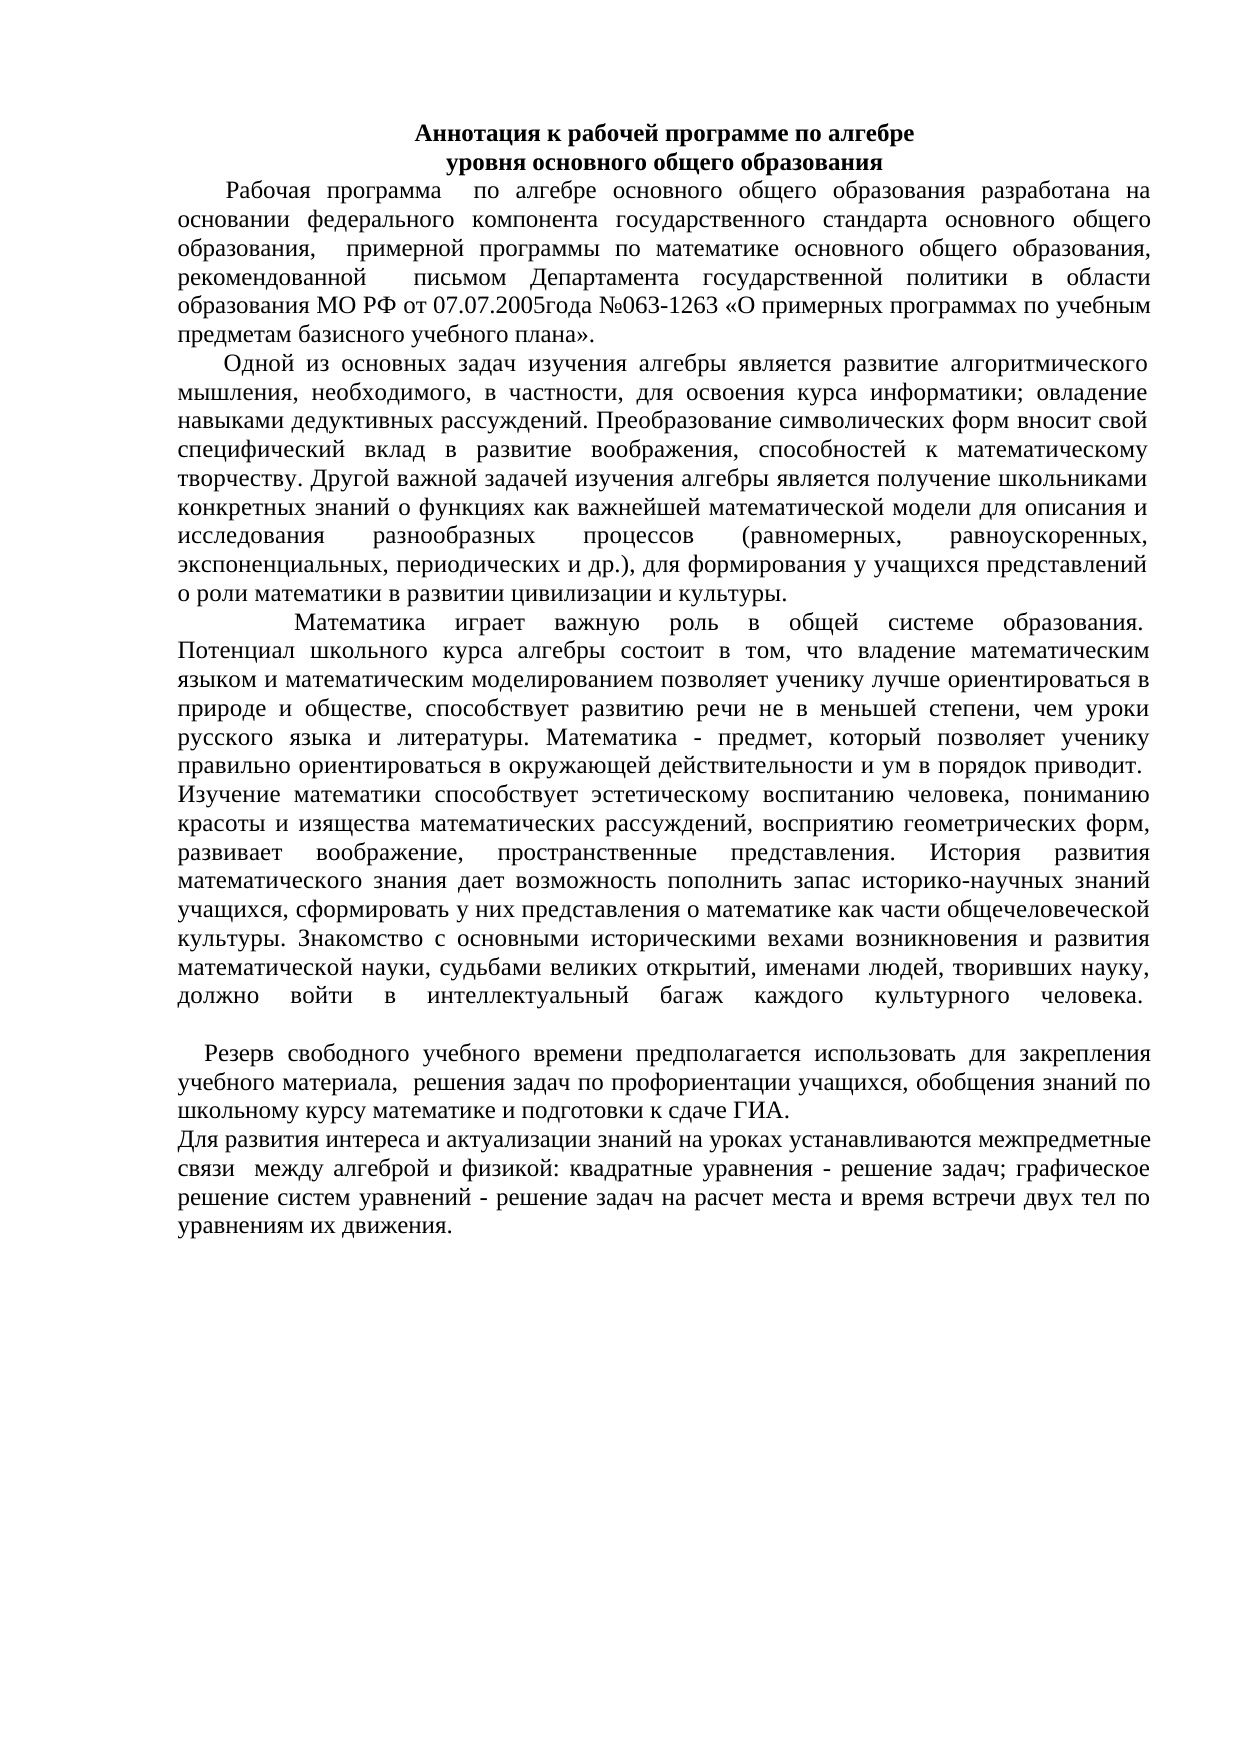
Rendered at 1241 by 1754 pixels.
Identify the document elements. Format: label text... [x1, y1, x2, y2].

text Для развития интереса и актуализации знаний на уроках устанавливаются межпредметные связи между алгеброй и физикой: квадратные уравнения - решение задач; графическое решение систем уравнений - решение задач на расчет места и время встречи двух тел по уравнениям их движения. [177, 1124, 1152, 1239]
text уровня основного общего образования [177, 147, 1152, 176]
text Аннотация к рабочей программе по алгебре [177, 118, 1152, 147]
text Одной из основных задач изучения алгебры является развитие алгоритмического мышления, необходимого, в частности, для освоения курса информатики; овладение навыками дедуктивных рассуждений. Преобразование символических форм вносит свой специфический вклад в развитие воображения, способностей к математическому творчеству. Другой важной задачей изучения алгебры является получение школьниками конкретных знаний о функциях как важнейшей математической модели для описания и исследования разнообразных процессов (равномерных, равноускоренных, экспоненциальных, периодических и др.), для формирования у учащихся представлений о роли математики в развитии цивилизации и культуры. [177, 348, 1149, 607]
text Рабочая программа по алгебре основного общего образования разработана на основании федерального компонента государственного стандарта основного общего образования, примерной программы по математике основного общего образования, рекомендованной письмом Департамента государственной политики в области образования МО РФ от 07.07.2005года №063-1263 «О примерных программах по учебным предметам базисного учебного плана». [177, 176, 1152, 348]
text Резерв свободного учебного времени предполагается использовать для закрепления учебного материала, решения задач по профориентации учащихся, обобщения знаний по школьному курсу математике и подготовки к сдаче ГИА. [177, 1038, 1152, 1124]
text Математика играет важную роль в общей системе образования. Потенциал школьного курса алгебры состоит в том, что владение математическим языком и математическим моделированием позволяет ученику лучше ориентироваться в природе и обществе, способствует развитию речи не в меньшей степени, чем уроки русского языка и литературы. Математика - предмет, который позволяет ученику правильно ориентироваться в окружающей действительности и ум в порядок приводит. Изучение математики способствует эстетическому воспитанию человека, пониманию красоты и изящества математических рассуждений, восприятию геометрических форм, развивает воображение, пространственные представления. История развития математического знания дает возможность пополнить запас историко-научных знаний учащихся, сформировать у них представления о математике как части общечеловеческой культуры. Знакомство с основными историческими вехами возникновения и развития математической науки, судьбами великих открытий, именами людей, творивших науку, должно войти в интеллектуальный багаж каждого культурного человека. [177, 607, 1152, 1038]
